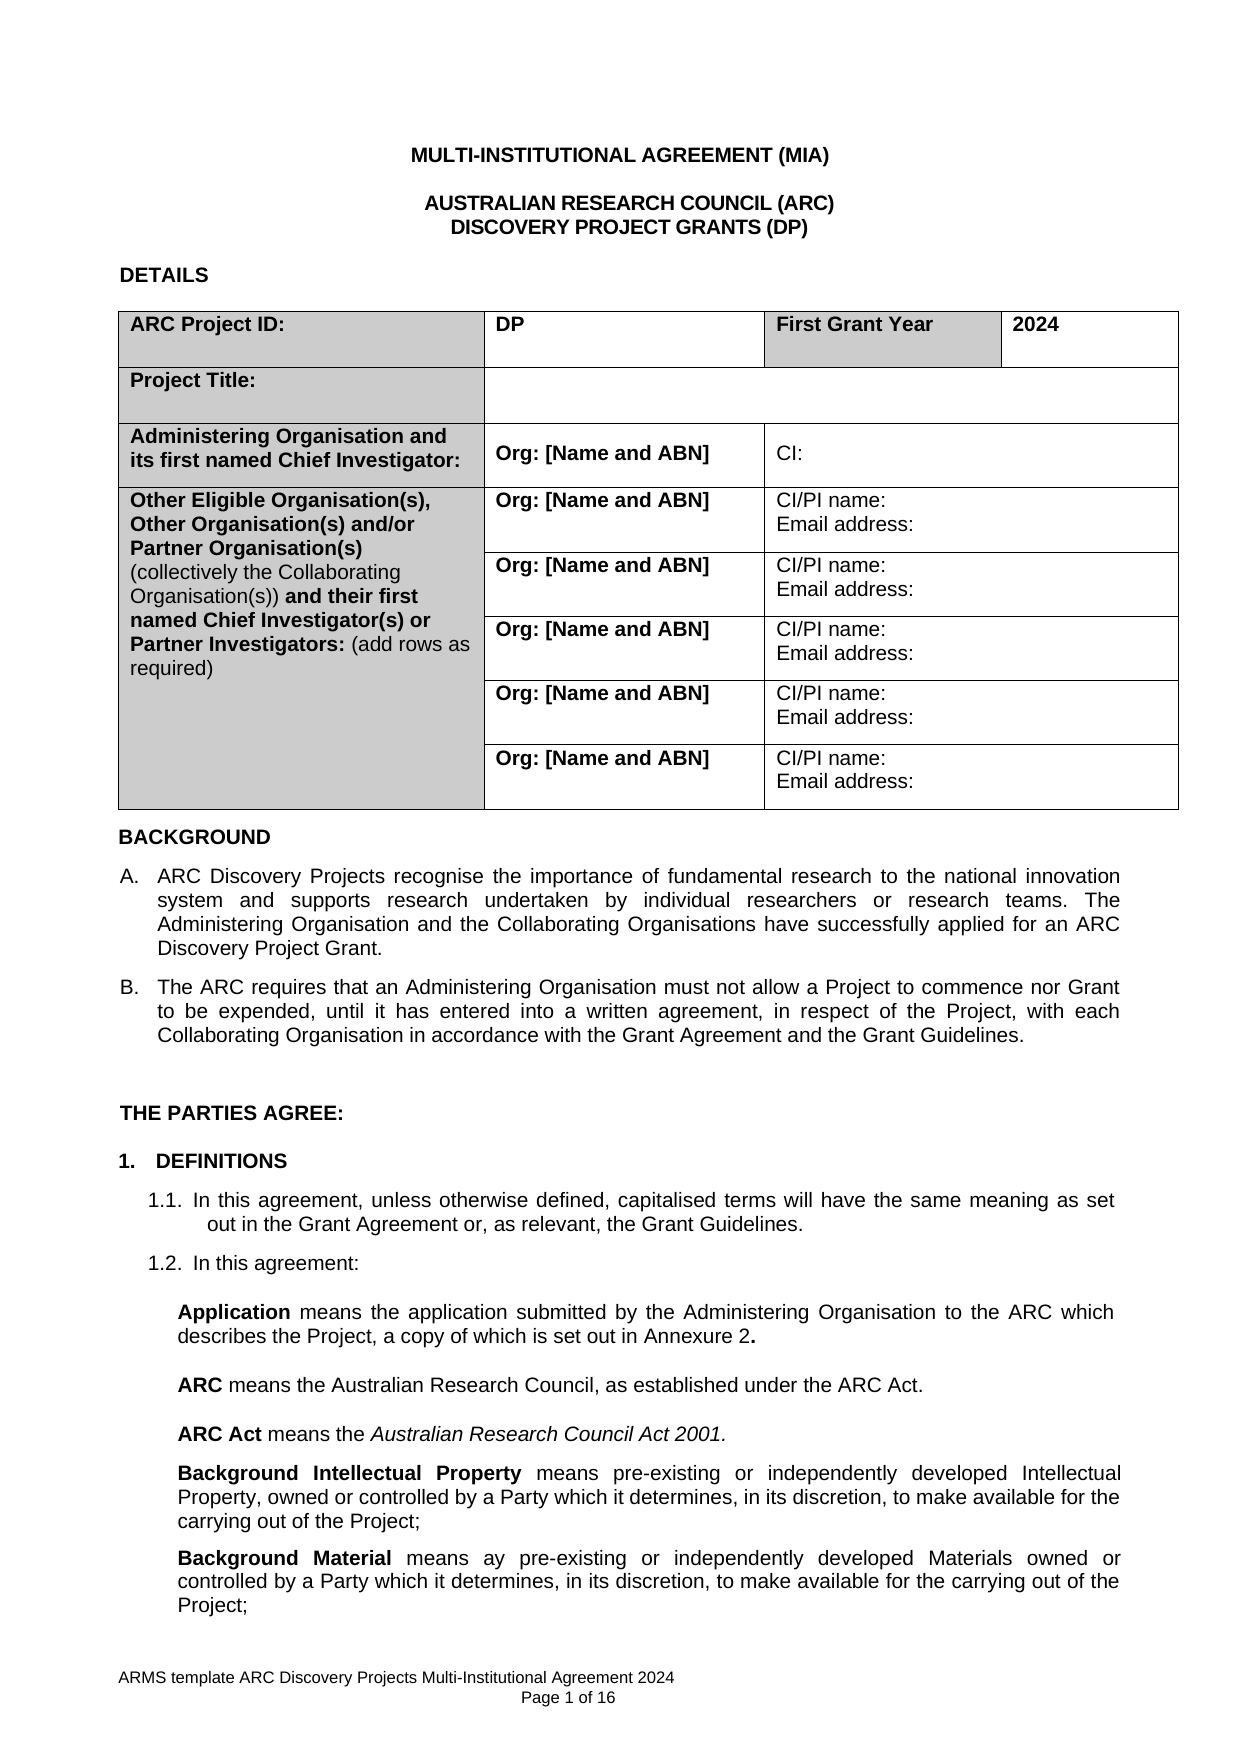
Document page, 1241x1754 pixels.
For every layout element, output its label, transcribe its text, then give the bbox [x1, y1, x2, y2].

list ARC Discovery Projects recognise the importance of fundamental research to the national innovation system and supports research undertaken by individual researchers or research teams. The Administering Organisation and the Collaborating Organisations have successfully applied for an ARC Discovery Project Grant. [119, 864, 1122, 959]
table_header 2024 [1002, 312, 1178, 367]
table_cell Org: [Name and ABN] [485, 681, 764, 744]
table_cell Administering Organisation and its first named Chief Investigator: [119, 424, 484, 487]
table_cell Org: [Name and ABN] [485, 488, 764, 552]
list ARC means the Australian Research Council, as established under the ARC Act. [177, 1373, 1116, 1397]
list The ARC requires that an Administering Organisation must not allow a Project to commence nor Grant to be expended, until it has entered into a written agreement, in respect of the Project, with each Collaborating Organisation in accordance with the Grant Agreement and the Grant Guidelines. [119, 974, 1122, 1046]
table_cell Other Eligible Organisation(s), Other Organisation(s) and/or Partner Organisation(s) (collectively the Collaborating Organisation(s)) and their first named Chief Investigator(s) or Partner Investigators: (add rows as required) [119, 488, 484, 809]
text BACKGROUND [118, 825, 1122, 849]
table_header First Grant Year [765, 312, 1001, 367]
text Discovery project GrantS (dp) [118, 215, 1141, 239]
table_cell CI/PI name: Email address: [765, 553, 1178, 616]
text DETAILS [119, 263, 1122, 287]
table_cell CI/PI name: Email address: [765, 681, 1178, 744]
table_header DP [485, 312, 764, 367]
table_header ARC Project ID: [119, 312, 484, 367]
table_cell Org: [Name and ABN] [485, 745, 764, 809]
list Application means the application submitted by the Administering Organisation to the ARC which describes the Project, a copy of which is set out in Annexure 2. [177, 1300, 1116, 1348]
table_cell Project Title: [119, 368, 484, 423]
table_cell Org: [Name and ABN] [485, 424, 764, 487]
text Background Material means ay pre-existing or independently developed Materials owned or controlled by a Party which it determines, in its discretion, to make available for the carrying out of the Project; [177, 1545, 1122, 1617]
text In this agreement: [148, 1251, 1116, 1275]
table_cell CI/PI name: Email address: [765, 617, 1178, 680]
text Background Intellectual Property means pre-existing or independently developed Intellectual Property, owned or controlled by a Party which it determines, in its discretion, to make available for the carrying out of the Project; [177, 1461, 1122, 1533]
text AUSTRALIAN RESEARCH COUNCIL (ARc) [118, 191, 1141, 215]
text MULTI-INSTITUTIONAL AGREEMENT (MIA) [118, 143, 1122, 167]
list ARC Act means the Australian Research Council Act 2001. [177, 1422, 1116, 1446]
table_cell CI/PI name: Email address: [765, 488, 1178, 552]
table_cell Org: [Name and ABN] [485, 617, 764, 680]
table_cell CI/PI name: Email address: [765, 745, 1178, 809]
text In this agreement, unless otherwise defined, capitalised terms will have the same meaning as set out in the Grant Agreement or, as relevant, the Grant Guidelines. [148, 1188, 1116, 1236]
table_cell [485, 368, 1178, 423]
text DEFINITIONS [118, 1149, 1122, 1173]
table_cell Org: [Name and ABN] [485, 553, 764, 616]
table_cell CI: [765, 424, 1178, 487]
text THE PARTIES AGREE: [119, 1100, 1122, 1124]
